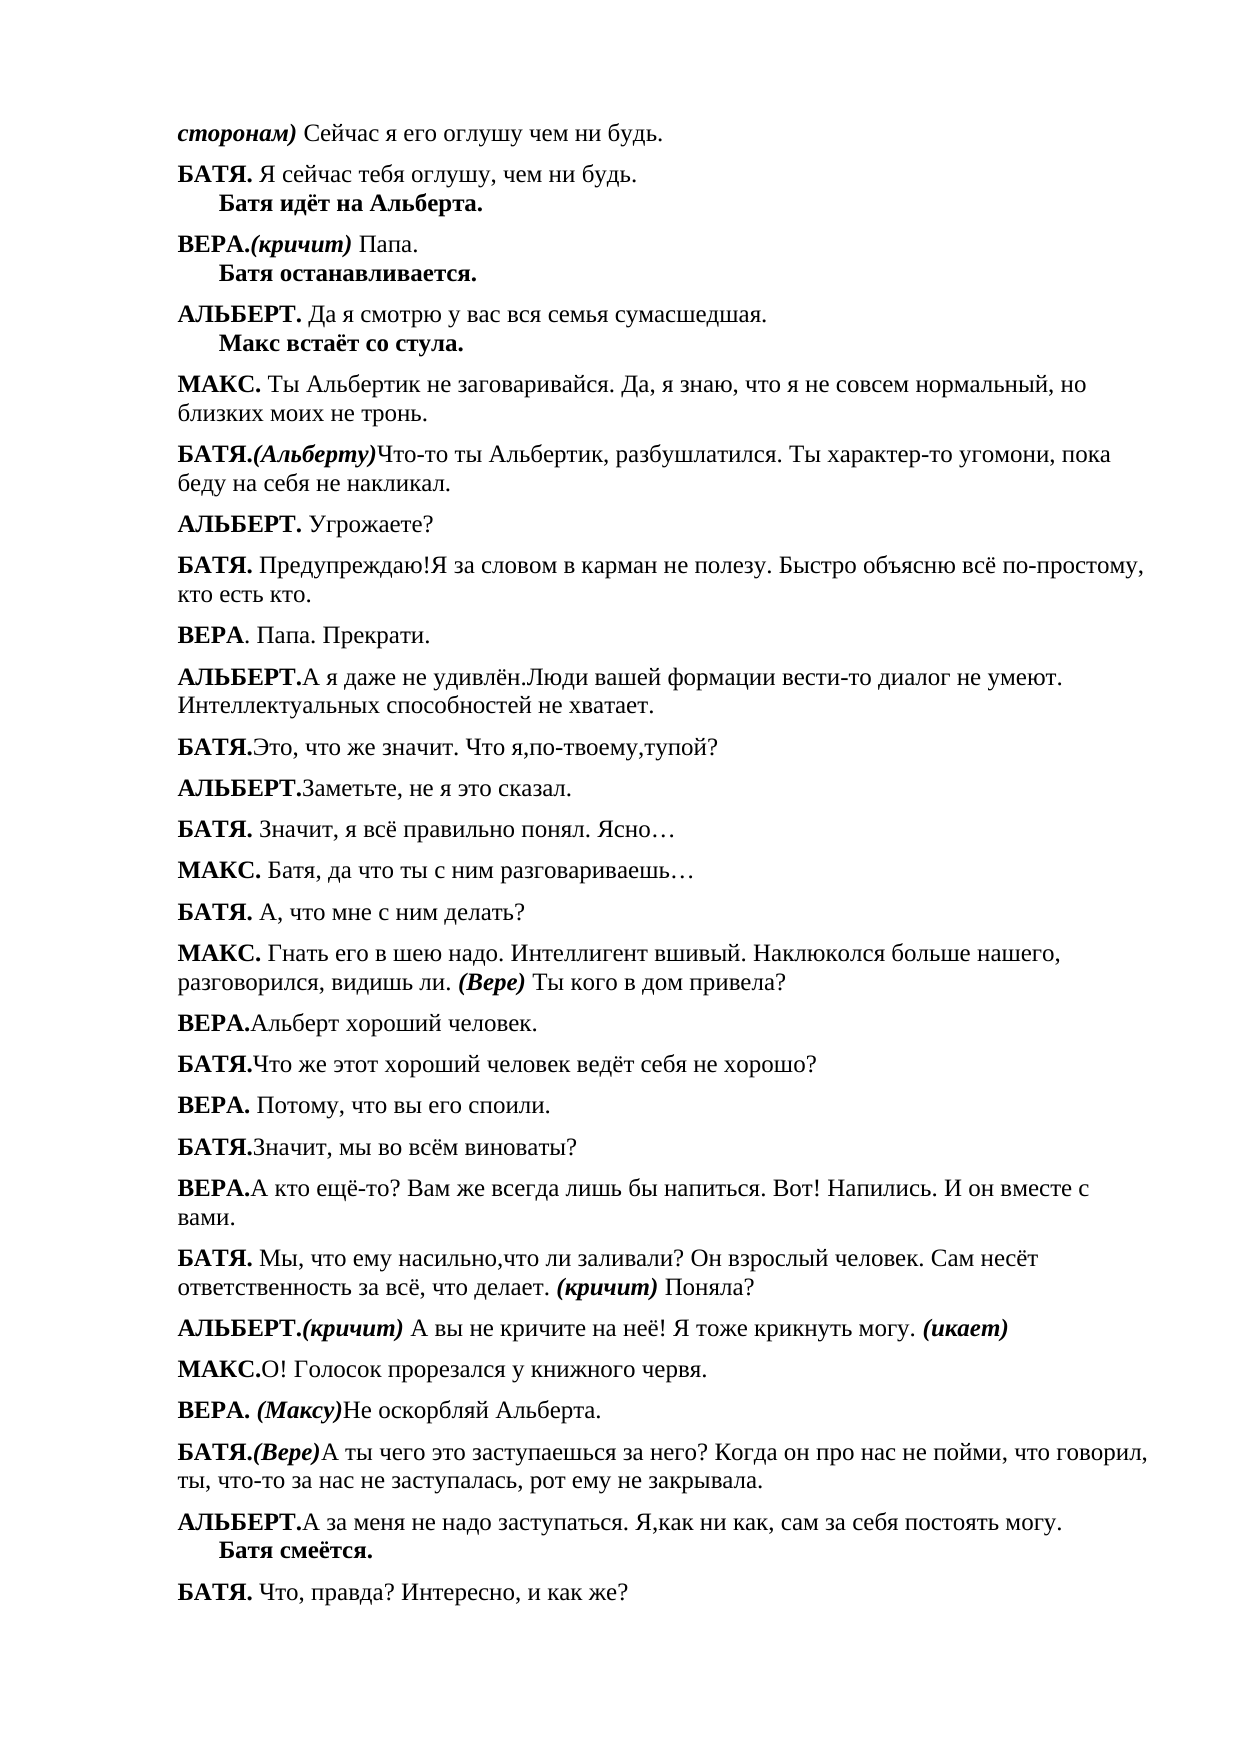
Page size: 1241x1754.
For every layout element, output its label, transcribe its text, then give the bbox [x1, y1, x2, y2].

text ВЕРА. Потому, что вы его споили. [177, 1091, 1152, 1119]
text МАКС. Батя, да что ты с ним разговариваешь… [177, 856, 1152, 884]
text ВЕРА. (Максу)Не оскорбляй Альберта. [177, 1396, 1152, 1424]
text АЛЬБЕРТ. Угрожаете? [177, 509, 1152, 538]
text МАКС.О! Голосок прорезался у книжного червя. [177, 1354, 1152, 1383]
text АЛЬБЕРТ.А за меня не надо заступаться. Я,как ни как, сам за себя постоять могу. [177, 1507, 1152, 1536]
text БАТЯ.(Вере)А ты чего это заступаешься за него? Когда он про нас не пойми, что говорил, ты, что-то за нас не заступалась, рот ему не закрывала. [177, 1437, 1152, 1494]
text МАКС. Ты Альбертик не заговаривайся. Да, я знаю, что я не совсем нормальный, но близких моих не тронь. [177, 369, 1152, 427]
text БАТЯ.Это, что же значит. Что я,по-твоему,тупой? [177, 732, 1152, 761]
text БАТЯ. Значит, я всё правильно понял. Ясно… [177, 814, 1152, 843]
text АЛЬБЕРТ.Заметьте, не я это сказал. [177, 773, 1152, 802]
text БАТЯ. Что, правда? Интересно, и как же? [177, 1577, 1152, 1606]
text Батя идёт на Альберта. [218, 188, 1152, 217]
text ВЕРА.(кричит) Папа. [177, 229, 1152, 258]
text БАТЯ. Предупреждаю!Я за словом в карман не полезу. Быстро объясню всё по-простому, кто есть кто. [177, 551, 1152, 608]
text БАТЯ.(Альберту)Что-то ты Альбертик, разбушлатился. Ты характер-то угомони, пока беду на себя не накликал. [177, 439, 1152, 497]
text ВЕРА.Альберт хороший человек. [177, 1008, 1152, 1037]
text БАТЯ. А, что мне с ним делать? [177, 897, 1152, 926]
text БАТЯ.Что же этот хороший человек ведёт себя не хорошо? [177, 1049, 1152, 1078]
text ВЕРА. Папа. Прекрати. [177, 621, 1152, 649]
text БАТЯ.Значит, мы во всём виноваты? [177, 1132, 1152, 1161]
text БАТЯ. Я сейчас тебя оглушу, чем ни будь. [177, 159, 1152, 188]
text Батя смеётся. [218, 1536, 1152, 1564]
text БАТЯ. Мы, что ему насильно,что ли заливали? Он взрослый человек. Сам несёт ответственность за всё, что делает. (кричит) Поняла? [177, 1243, 1152, 1301]
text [177, 118, 1152, 147]
text АЛЬБЕРТ. Да я смотрю у вас вся семья сумасшедшая. [177, 299, 1152, 328]
text ВЕРА.А кто ещё-то? Вам же всегда лишь бы напиться. Вот! Напились. И он вместе с вами. [177, 1173, 1152, 1231]
text МАКС. Гнать его в шею надо. Интеллигент вшивый. Наклюколся больше нашего, разговорился, видишь ли. (Вере) Ты кого в дом привела? [177, 938, 1152, 996]
text АЛЬБЕРТ.А я даже не удивлён.Люди вашей формации вести-то диалог не умеют. Интеллектуальных способностей не хватает. [177, 662, 1152, 719]
text Макс встаёт со стула. [218, 328, 1152, 357]
text Батя останавливается. [218, 258, 1152, 287]
text АЛЬБЕРТ.(кричит) А вы не кричите на неё! Я тоже крикнуть могу. (икает) [177, 1313, 1152, 1342]
